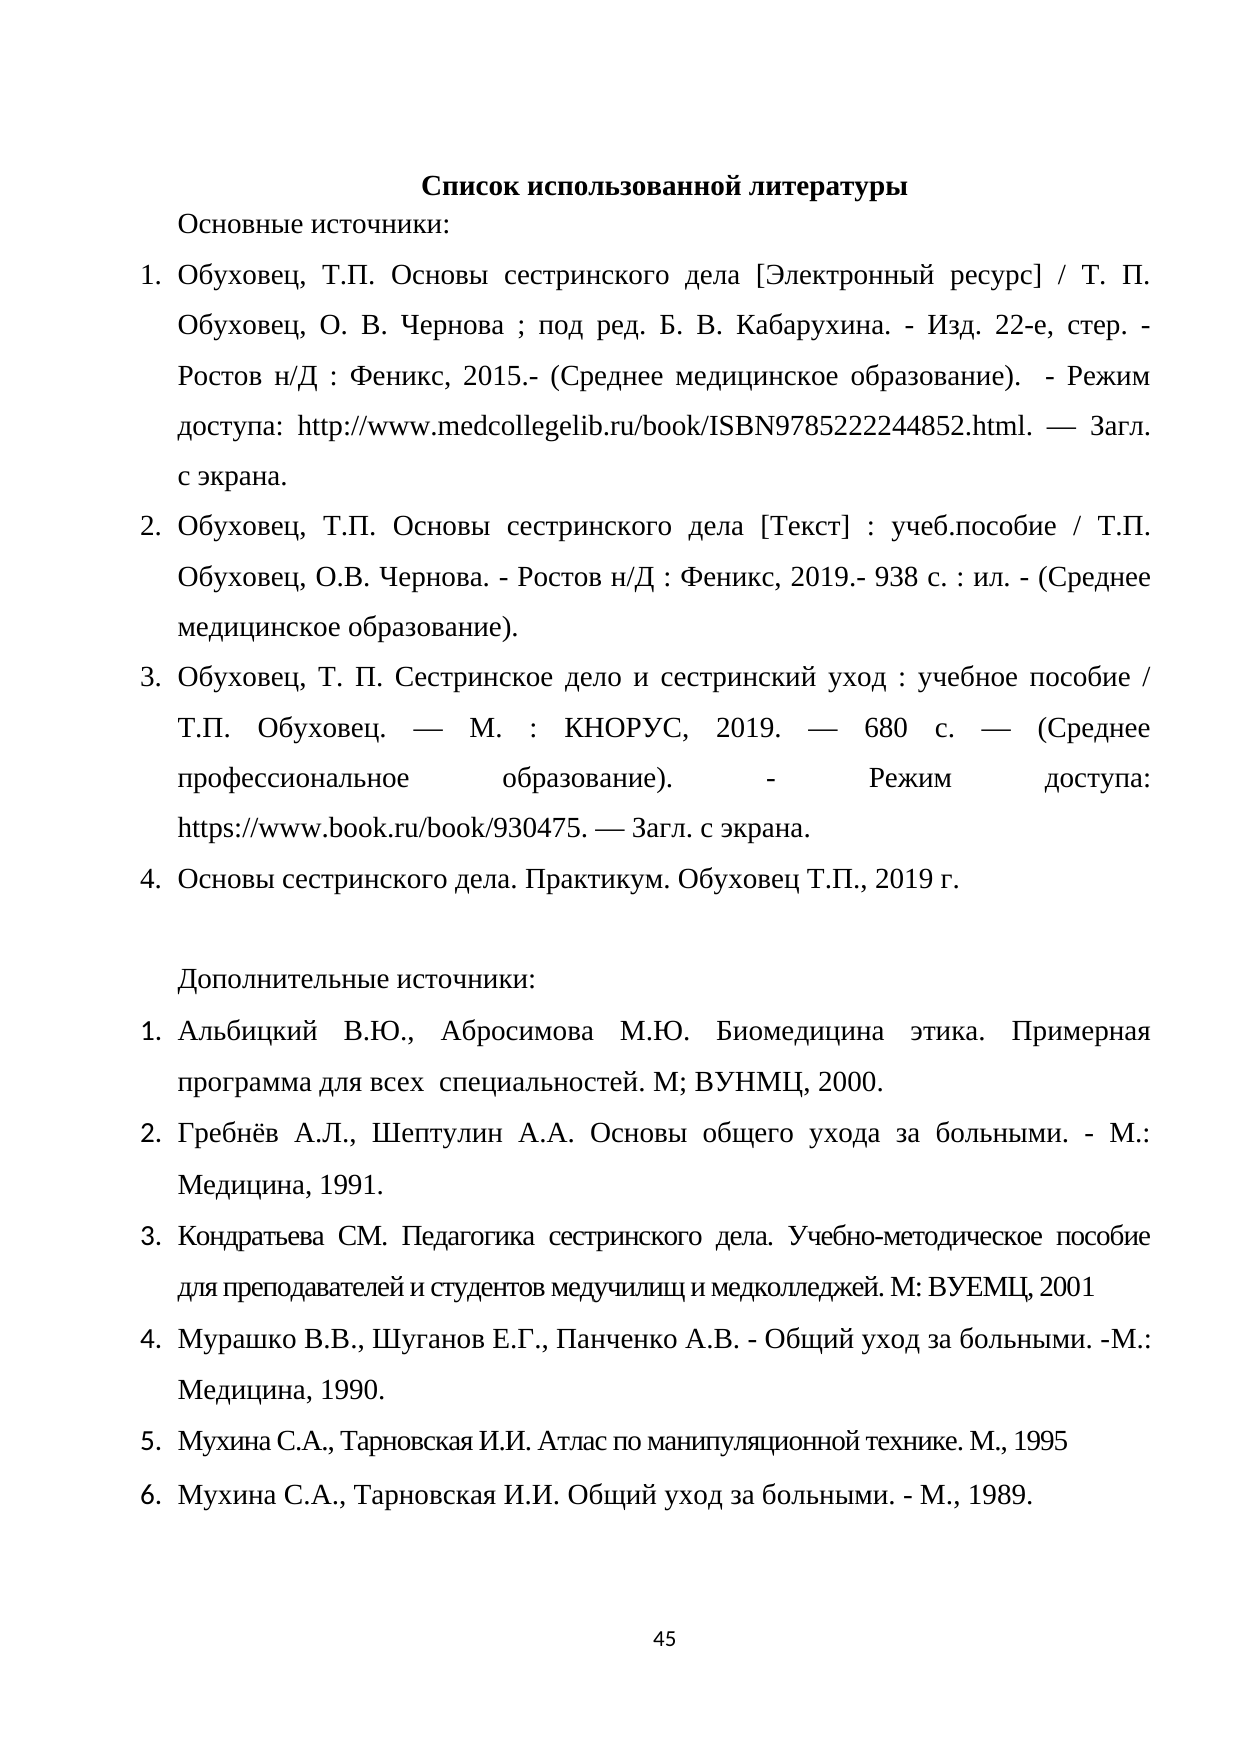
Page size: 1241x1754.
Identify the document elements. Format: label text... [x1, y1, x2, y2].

list Мухина С.А., Тарновская И.И. Общий уход за больными. - М., 1989. [140, 1476, 1152, 1512]
title Основы сестринского дела. Практикум. Обуховец Т.П., 2019 г. [140, 861, 1152, 894]
title Обуховец, Т. П. Сестринское дело и сестринский уход : учебное пособие / Т.П. Обуховец. — М. : КНОРУС, 2019. — 680 с. — (Среднее профессиональное образование). - Режим доступа: https://www.book.ru/book/930475. — Загл. с экрана. [140, 659, 1152, 844]
text Дополнительные источники: [177, 961, 1152, 995]
list Альбицкий В.Ю., Абросимова М.Ю. Биомедицина этика. Примерная программа для всех специальностей. М; ВУНМЦ, 2000. [140, 1012, 1152, 1098]
subtitle Список использованной литературы [177, 168, 1152, 202]
list Мурашко В.В., Шуганов Е.Г., Панченко А.В. - Общий уход за больными. -М.: Медицина, 1990. [140, 1320, 1152, 1406]
list Гребнёв А.Л., Шептулин А.А. Основы общего ухода за больными. - М.: Медицина, 1991. [140, 1114, 1152, 1200]
title Обуховец, Т.П. Основы сестринского дела [Текст] : учеб.пособие / Т.П. Обуховец, О.В. Чернова. - Ростов н/Д : Феникс, 2019.- 938 с. : ил. - (Среднее медицинское образование). [140, 508, 1152, 643]
list Кондратьева СМ. Педагогика сестринского дела. Учебно-методическое пособие для преподавателей и студентов медучилищ и медколледжей. М: ВУЕМЦ, 2001 [140, 1217, 1152, 1303]
list Мухина С.А., Тарновская И.И. Атлас по манипуляционной технике. М., 1995 [140, 1422, 1152, 1458]
text Основные источники: [177, 207, 1152, 240]
title Обуховец, Т.П. Основы сестринского дела [Электронный ресурс] / Т. П. Обуховец, О. В. Чернова ; под ред. Б. В. Кабарухина. - Изд. 22-е, стер. - Ростов н/Д : Феникс, 2015.- (Среднее медицинское образование). - Режим доступа: http://www.medcollegelib.ru/book/ISBN9785222244852.html. — Загл. с экрана. [140, 257, 1152, 492]
